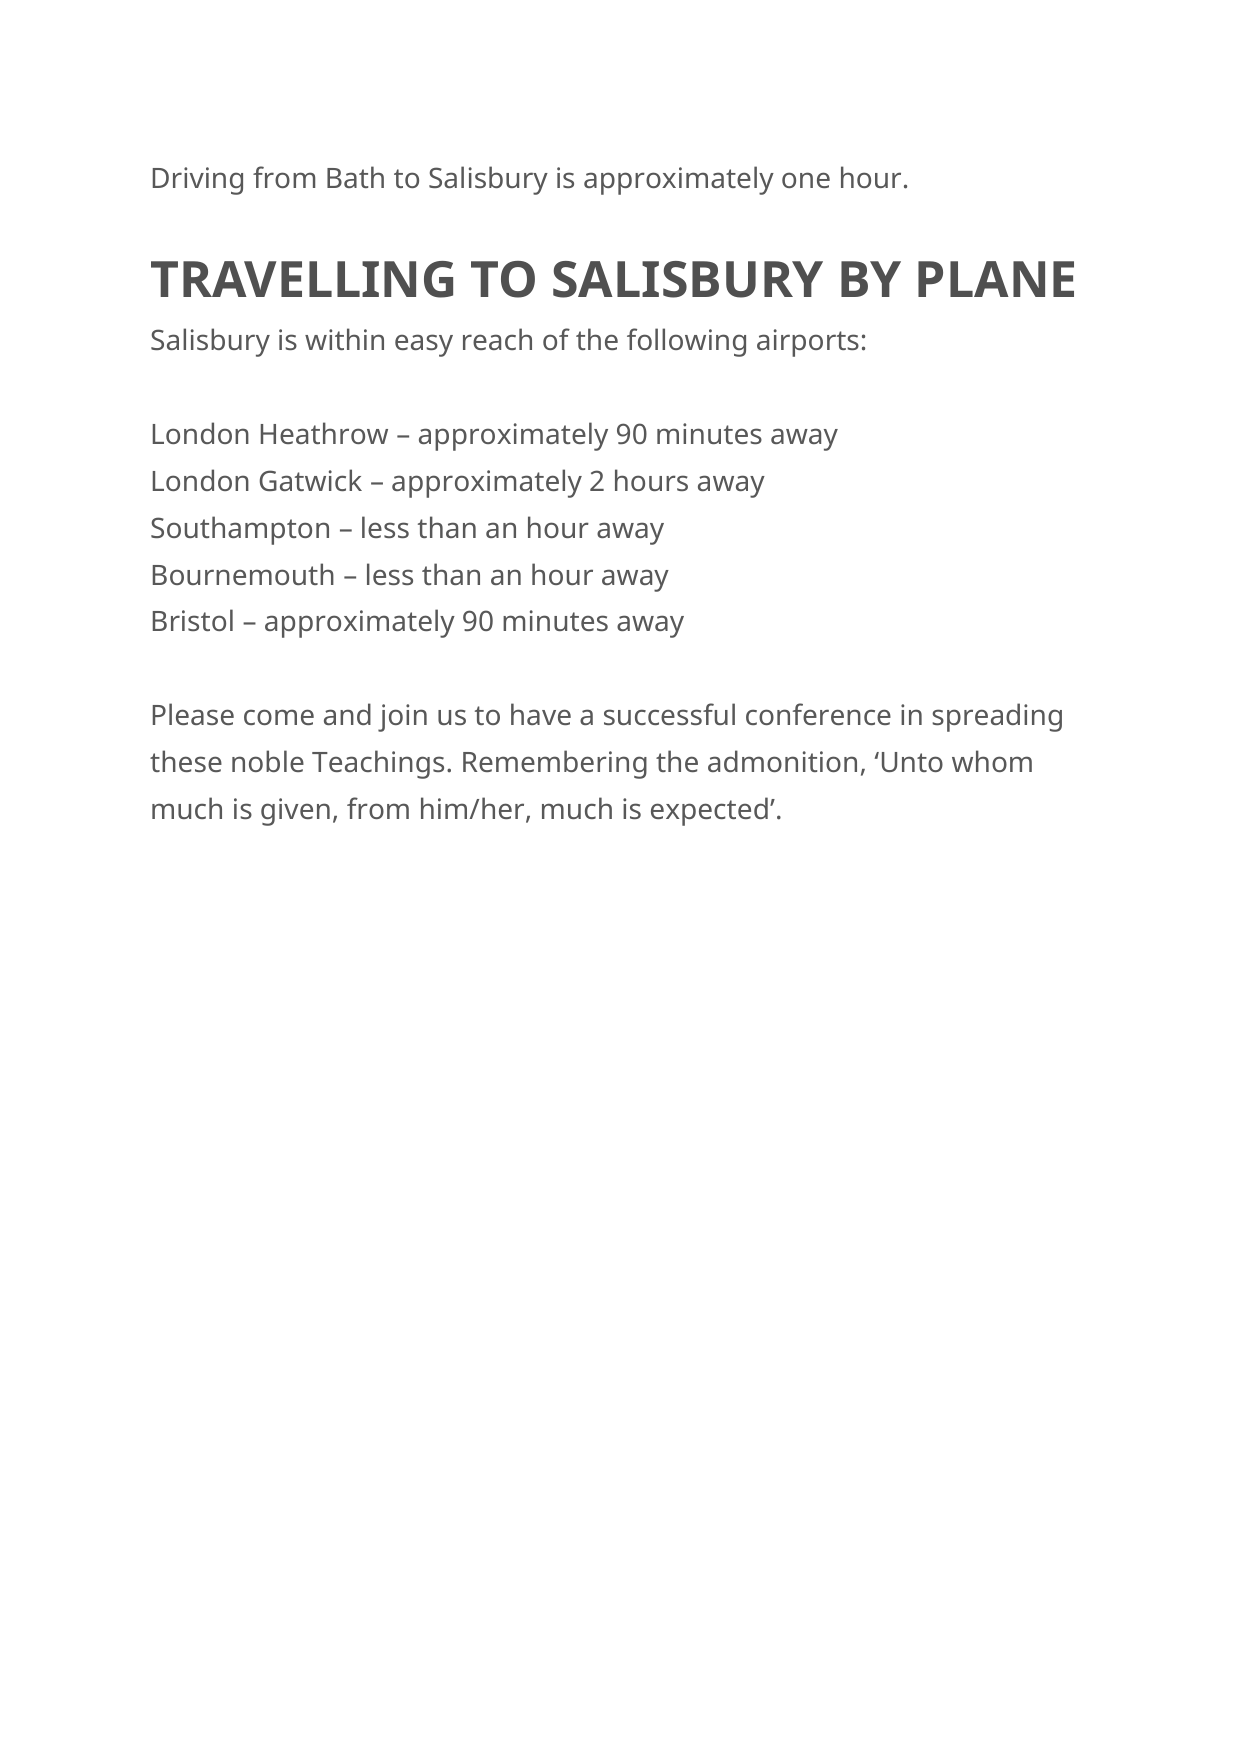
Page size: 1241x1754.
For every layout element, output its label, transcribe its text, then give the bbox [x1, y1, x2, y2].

subtitle TRAVELLING TO SALISBURY BY PLANE [150, 244, 1090, 312]
text Please come and join us to have a successful conference in spreading these noble Teachings. Remembering the admonition, ‘Unto whom much is given, from him/her, much is expected’. [150, 687, 1090, 827]
text Salisbury is within easy reach of the following airports: London Heathrow – approximately 90 minutes away London Gatwick – approximately 2 hours away Southampton – less than an hour away Bournemouth – less than an hour away Bristol – approximately 90 minutes away [150, 312, 1090, 640]
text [150, 150, 1090, 244]
